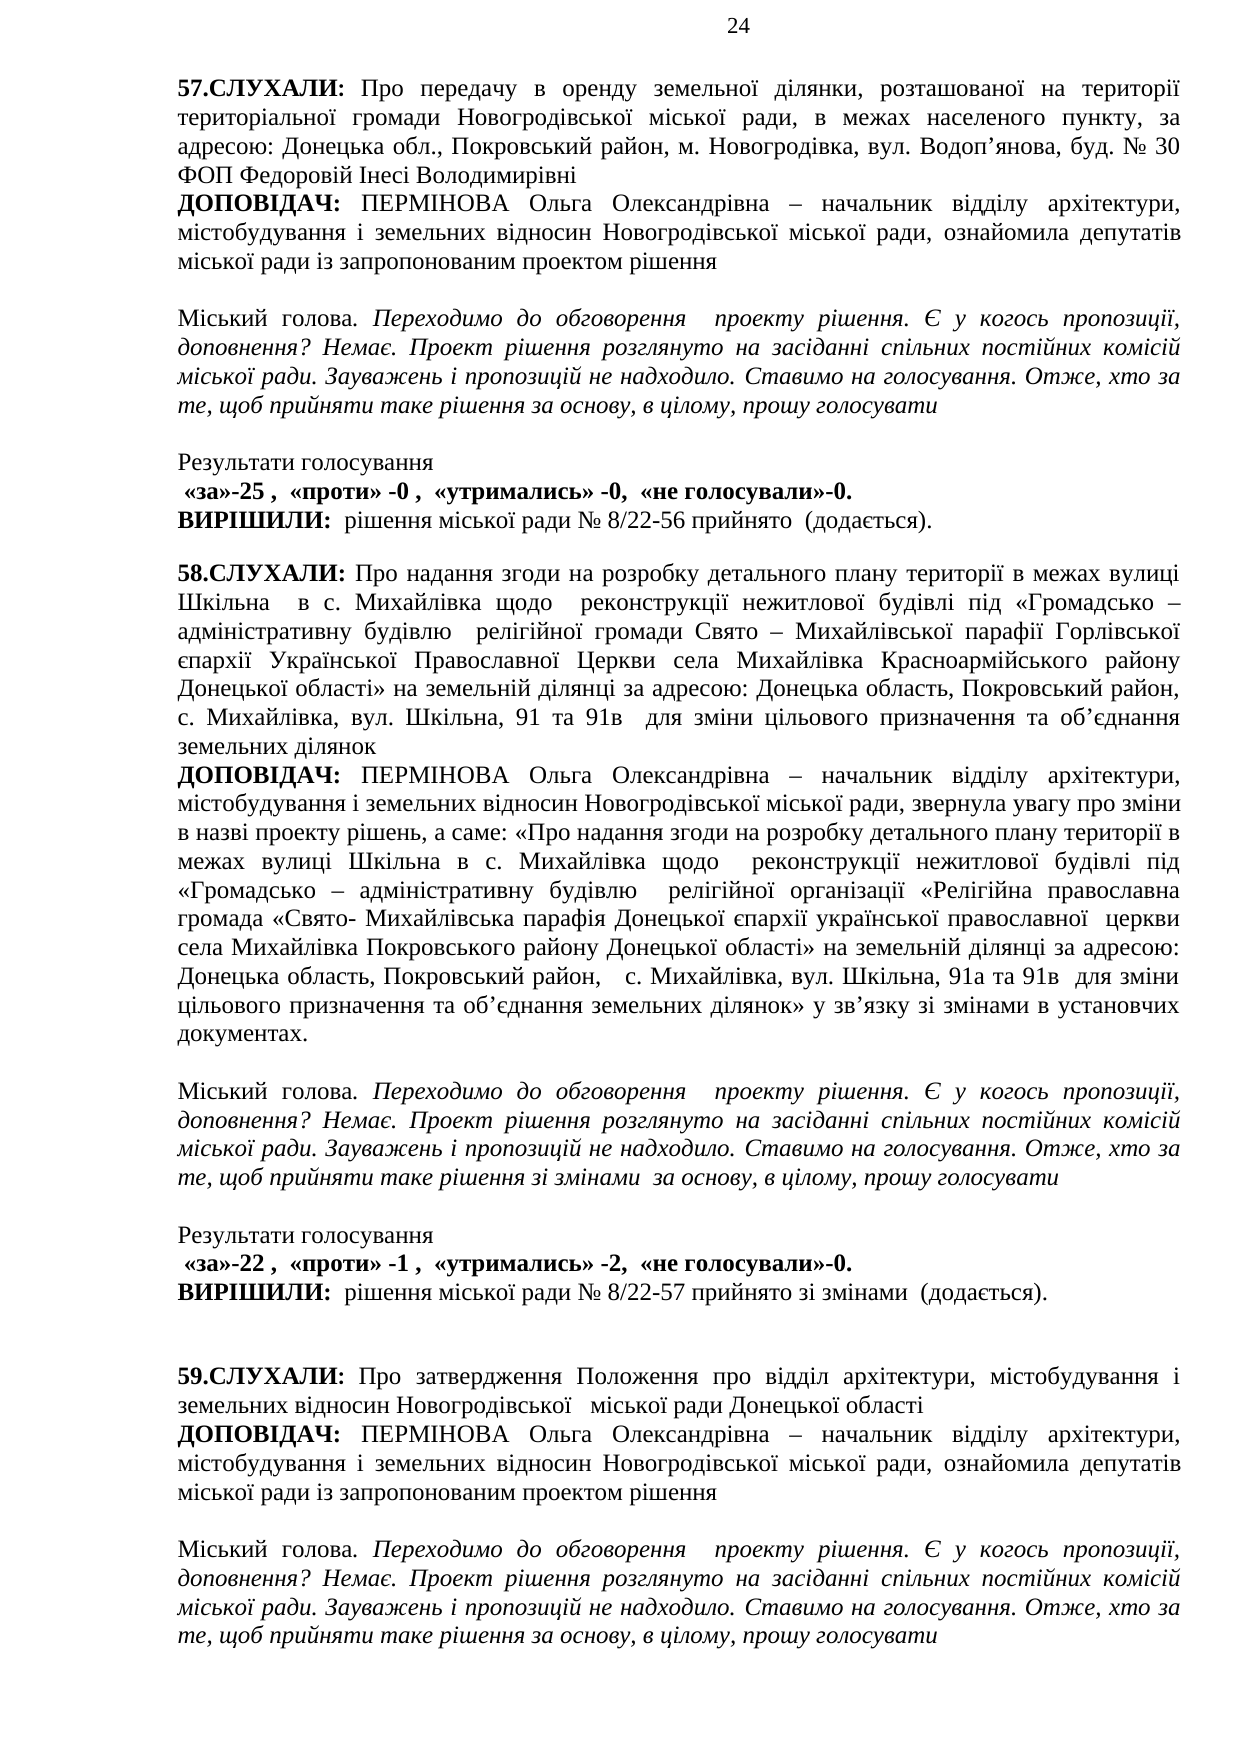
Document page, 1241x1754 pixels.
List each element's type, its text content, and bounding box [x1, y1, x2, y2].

text «за»-22 , «проти» -1 , «утримались» -2, «не голосували»-0. [177, 1248, 1181, 1277]
text ДОПОВІДАЧ: ПЕРМІНОВА Ольга Олександрівна – начальник відділу архітектури, містобудування і земельних відносин Новогродівської міської ради, звернула увагу про зміни в назві проекту рішень, а саме: «Про надання згоди на розробку детального плану території в межах вулиці Шкільна в с. Михайлівка щодо реконструкції нежитлової будівлі під «Громадсько – адміністративну будівлю релігійної організації «Релігійна православна громада «Свято- Михайлівська парафія Донецької єпархії української православної церкви села Михайлівка Покровського району Донецької області» на земельній ділянці за адресою: Донецька область, Покровський район, с. Михайлівка, вул. Шкільна, 91а та 91в для зміни цільового призначення та об’єднання земельних ділянок» у зв’язку зі змінами в установчих документах. [177, 760, 1181, 1047]
text «за»-25 , «проти» -0 , «утримались» -0, «не голосували»-0. [177, 476, 1181, 505]
text 58.СЛУХАЛИ: Про надання згоди на розробку детального плану території в межах вулиці Шкільна в с. Михайлівка щодо реконструкції нежитлової будівлі під «Громадсько – адміністративну будівлю релігійної громади Свято – Михайлівської парафії Горлівської єпархії Української Православної Церкви села Михайлівка Красноармійського району Донецької області» на земельній ділянці за адресою: Донецька область, Покровський район, с. Михайлівка, вул. Шкільна, 91 та 91в для зміни цільового призначення та об’єднання земельних ділянок [177, 558, 1181, 760]
text Результати голосування [177, 1220, 1181, 1248]
text ВИРІШИЛИ: рішення міської ради № 8/22-57 прийнято зі змінами (додається). [177, 1277, 1181, 1306]
text 59.СЛУХАЛИ: Про затвердження Положення про відділ архітектури, містобудування і земельних відносин Новогродівської міської ради Донецької області [177, 1360, 1181, 1419]
text 57.СЛУХАЛИ: Про передачу в оренду земельної ділянки, розташованої на території територіальної громади Новогродівської міської ради, в межах населеного пункту, за адресою: Донецька обл., Покровський район, м. Новогродівка, вул. Водоп’янова, буд. № 30 ФОП Федоровій Інесі Володимирівні [177, 72, 1181, 188]
text ВИРІШИЛИ: рішення міської ради № 8/22-56 прийнято (додається). [177, 505, 1181, 533]
text Результати голосування [177, 447, 1181, 476]
text Міський голова. Переходимо до обговорення проекту рішення. Є у когось пропозиції, доповнення? Немає. Проект рішення розглянуто на засіданні спільних постійних комісій міської ради. Зауважень і пропозицій не надходило. Ставимо на голосування. Отже, хто за те, щоб прийняти таке рішення зі змінами за основу, в цілому, прошу голосувати [177, 1076, 1181, 1191]
